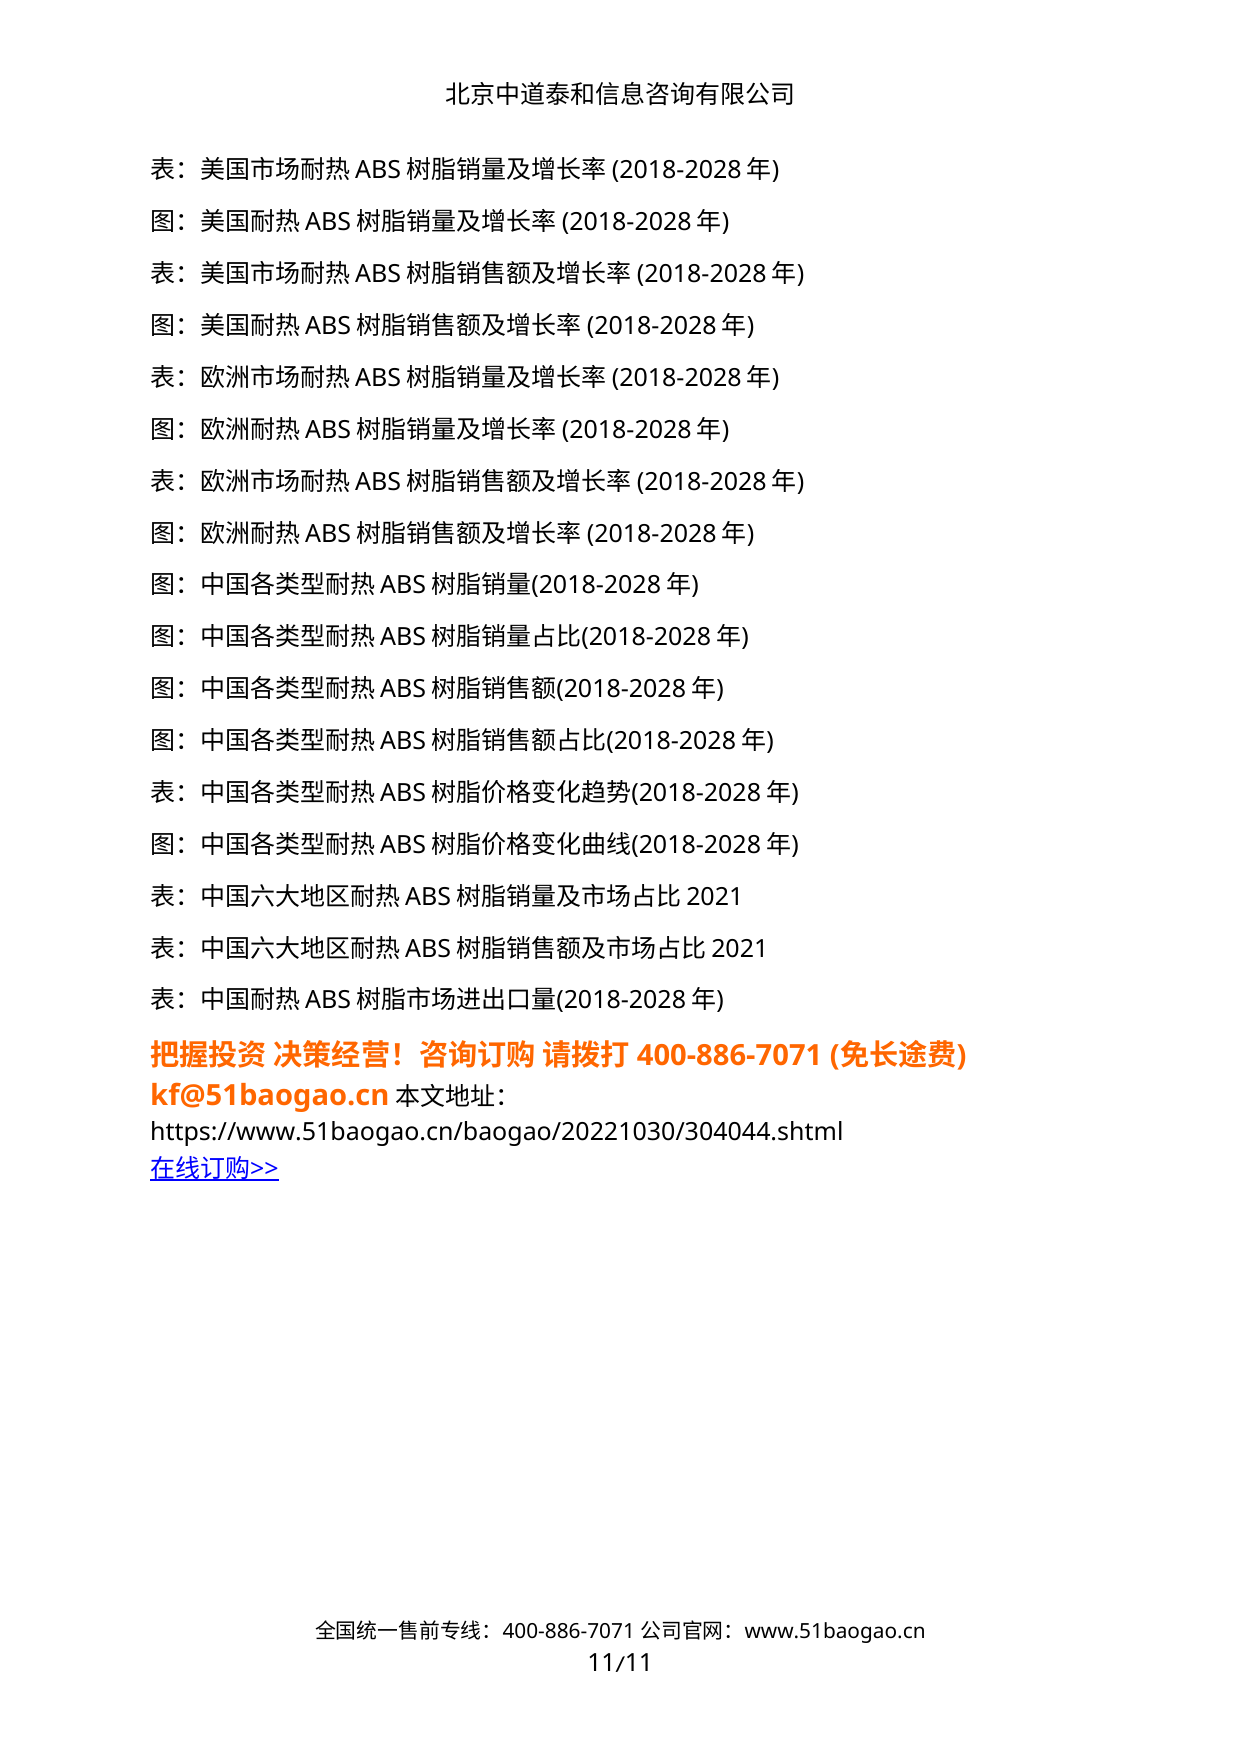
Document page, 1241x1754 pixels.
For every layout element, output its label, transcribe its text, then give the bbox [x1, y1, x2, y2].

text 图：欧洲耐热ABS树脂销售额及增长率 (2018-2028年) [150, 513, 1090, 549]
text 表：美国市场耐热ABS树脂销售额及增长率 (2018-2028年) [150, 254, 1090, 290]
text 表：中国各类型耐热ABS树脂价格变化趋势(2018-2028年) [150, 772, 1090, 809]
text 图：中国各类型耐热ABS树脂销售额(2018-2028年) [150, 669, 1090, 705]
text 表：欧洲市场耐热ABS树脂销量及增长率 (2018-2028年) [150, 357, 1090, 394]
text 表：美国市场耐热ABS树脂销量及增长率 (2018-2028年) [150, 150, 1090, 186]
text 图：中国各类型耐热ABS树脂销量(2018-2028年) [150, 565, 1090, 601]
text 图：欧洲耐热ABS树脂销量及增长率 (2018-2028年) [150, 409, 1090, 446]
text 表：欧洲市场耐热ABS树脂销售额及增长率 (2018-2028年) [150, 461, 1090, 497]
text 在线订购>> [150, 1148, 1090, 1184]
text 把握投资 决策经营！咨询订购 请拨打 400-886-7071 (免长途费) kf@51baogao.cn本文地址：https://www.51baogao.cn/baogao/20221030/304044.shtml [150, 1032, 1090, 1148]
text 图：美国耐热ABS树脂销售额及增长率 (2018-2028年) [150, 306, 1090, 342]
text 图：中国各类型耐热ABS树脂销售额占比(2018-2028年) [150, 721, 1090, 757]
text 图：中国各类型耐热ABS树脂销量占比(2018-2028年) [150, 617, 1090, 653]
text 表：中国六大地区耐热ABS树脂销售额及市场占比2021 [150, 928, 1090, 964]
text 图：中国各类型耐热ABS树脂价格变化曲线(2018-2028年) [150, 824, 1090, 861]
text 表：中国六大地区耐热ABS树脂销量及市场占比2021 [150, 876, 1090, 912]
text 表：中国耐热ABS树脂市场进出口量(2018-2028年) [150, 980, 1090, 1016]
text 图：美国耐热ABS树脂销量及增长率 (2018-2028年) [150, 202, 1090, 238]
